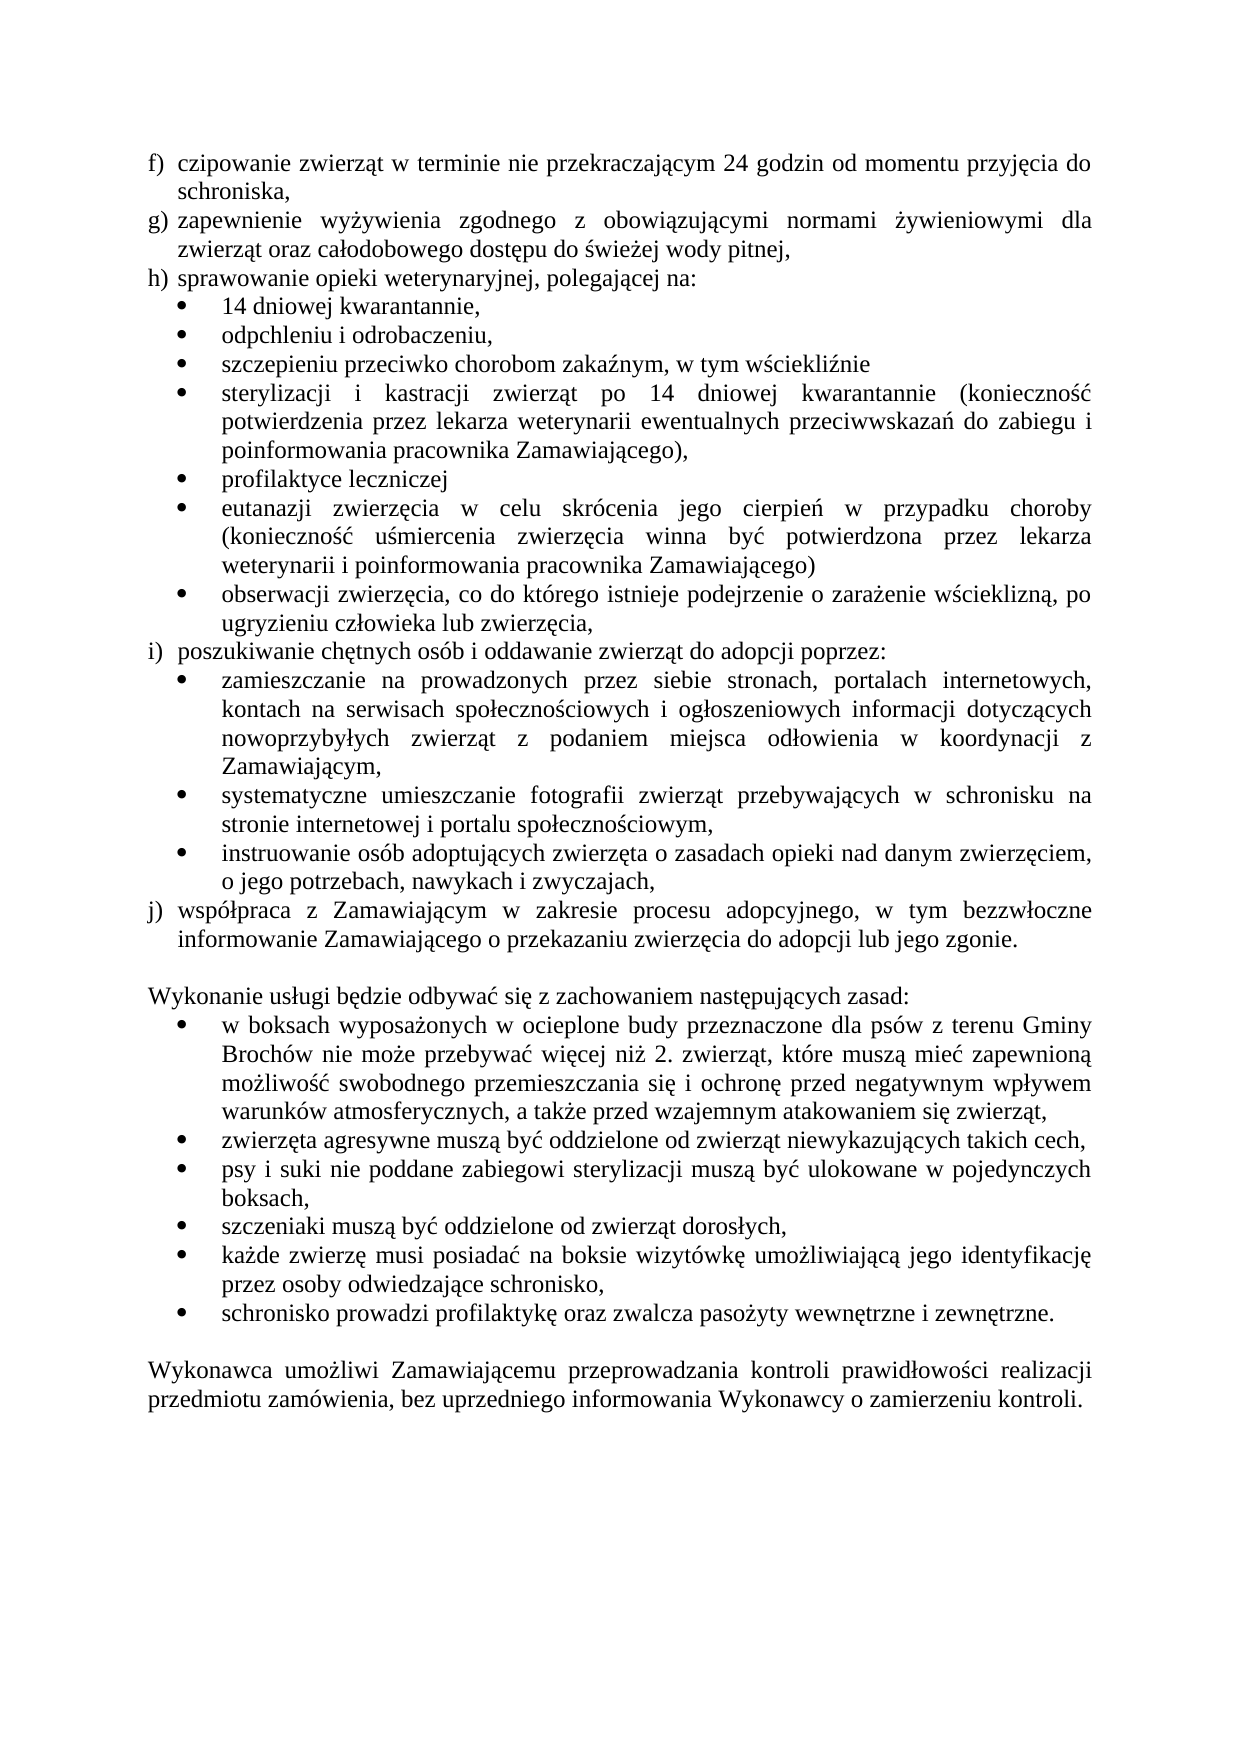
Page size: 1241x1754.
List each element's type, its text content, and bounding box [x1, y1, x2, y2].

text Wykonawca umożliwi Zamawiającemu przeprowadzania kontroli prawidłowości realizacji przedmiotu zamówienia, bez uprzedniego informowania Wykonawcy o zamierzeniu kontroli. [148, 1355, 1093, 1413]
list instruowanie osób adoptujących zwierzęta o zasadach opieki nad danym zwierzęciem, o jego potrzebach, nawykach i zwyczajach, [177, 838, 1093, 895]
list sterylizacji i kastracji zwierząt po 14 dniowej kwarantannie (konieczność potwierdzenia przez lekarza weterynarii ewentualnych przeciwwskazań do zabiegu i poinformowania pracownika Zamawiającego), [177, 378, 1093, 464]
list eutanazji zwierzęcia w celu skrócenia jego cierpień w przypadku choroby (konieczność uśmiercenia zwierzęcia winna być potwierdzona przez lekarza weterynarii i poinformowania pracownika Zamawiającego) [177, 493, 1093, 579]
list sprawowanie opieki weterynaryjnej, polegającej na: [148, 263, 1093, 291]
list zapewnienie wyżywienia zgodnego z obowiązującymi normami żywieniowymi dla zwierząt oraz całodobowego dostępu do świeżej wody pitnej, [148, 205, 1093, 263]
list czipowanie zwierząt w terminie nie przekraczającym 24 godzin od momentu przyjęcia do schroniska, [148, 148, 1093, 205]
list szczeniaki muszą być oddzielone od zwierząt dorosłych, [177, 1211, 1093, 1240]
list każde zwierzę musi posiadać na boksie wizytówkę umożliwiającą jego identyfikację przez osoby odwiedzające schronisko, [177, 1240, 1093, 1298]
list szczepieniu przeciwko chorobom zakaźnym, w tym wściekliźnie [177, 349, 1093, 378]
list profilaktyce leczniczej [177, 464, 1093, 493]
list 14 dniowej kwarantannie, [177, 291, 1093, 320]
list schronisko prowadzi profilaktykę oraz zwalcza pasożyty wewnętrzne i zewnętrzne. [177, 1298, 1093, 1326]
list systematyczne umieszczanie fotografii zwierząt przebywających w schronisku na stronie internetowej i portalu społecznościowym, [177, 780, 1093, 838]
list obserwacji zwierzęcia, co do którego istnieje podejrzenie o zarażenie wścieklizną, po ugryzieniu człowieka lub zwierzęcia, [177, 579, 1093, 636]
list odpchleniu i odrobaczeniu, [177, 320, 1093, 349]
list w boksach wyposażonych w ocieplone budy przeznaczone dla psów z terenu Gminy Brochów nie może przebywać więcej niż 2. zwierząt, które muszą mieć zapewnioną możliwość swobodnego przemieszczania się i ochronę przed negatywnym wpływem warunków atmosferycznych, a także przed wzajemnym atakowaniem się zwierząt, [177, 1010, 1093, 1125]
list współpraca z Zamawiającym w zakresie procesu adopcyjnego, w tym bezzwłoczne informowanie Zamawiającego o przekazaniu zwierzęcia do adopcji lub jego zgonie. [148, 895, 1093, 953]
list poszukiwanie chętnych osób i oddawanie zwierząt do adopcji poprzez: [148, 636, 1093, 665]
list zamieszczanie na prowadzonych przez siebie stronach, portalach internetowych, kontach na serwisach społecznościowych i ogłoszeniowych informacji dotyczących nowoprzybyłych zwierząt z podaniem miejsca odłowienia w koordynacji z Zamawiającym, [177, 665, 1093, 780]
list zwierzęta agresywne muszą być oddzielone od zwierząt niewykazujących takich cech, [177, 1125, 1093, 1154]
list psy i suki nie poddane zabiegowi sterylizacji muszą być ulokowane w pojedynczych boksach, [177, 1154, 1093, 1211]
text Wykonanie usługi będzie odbywać się z zachowaniem następujących zasad: [148, 981, 1093, 1010]
